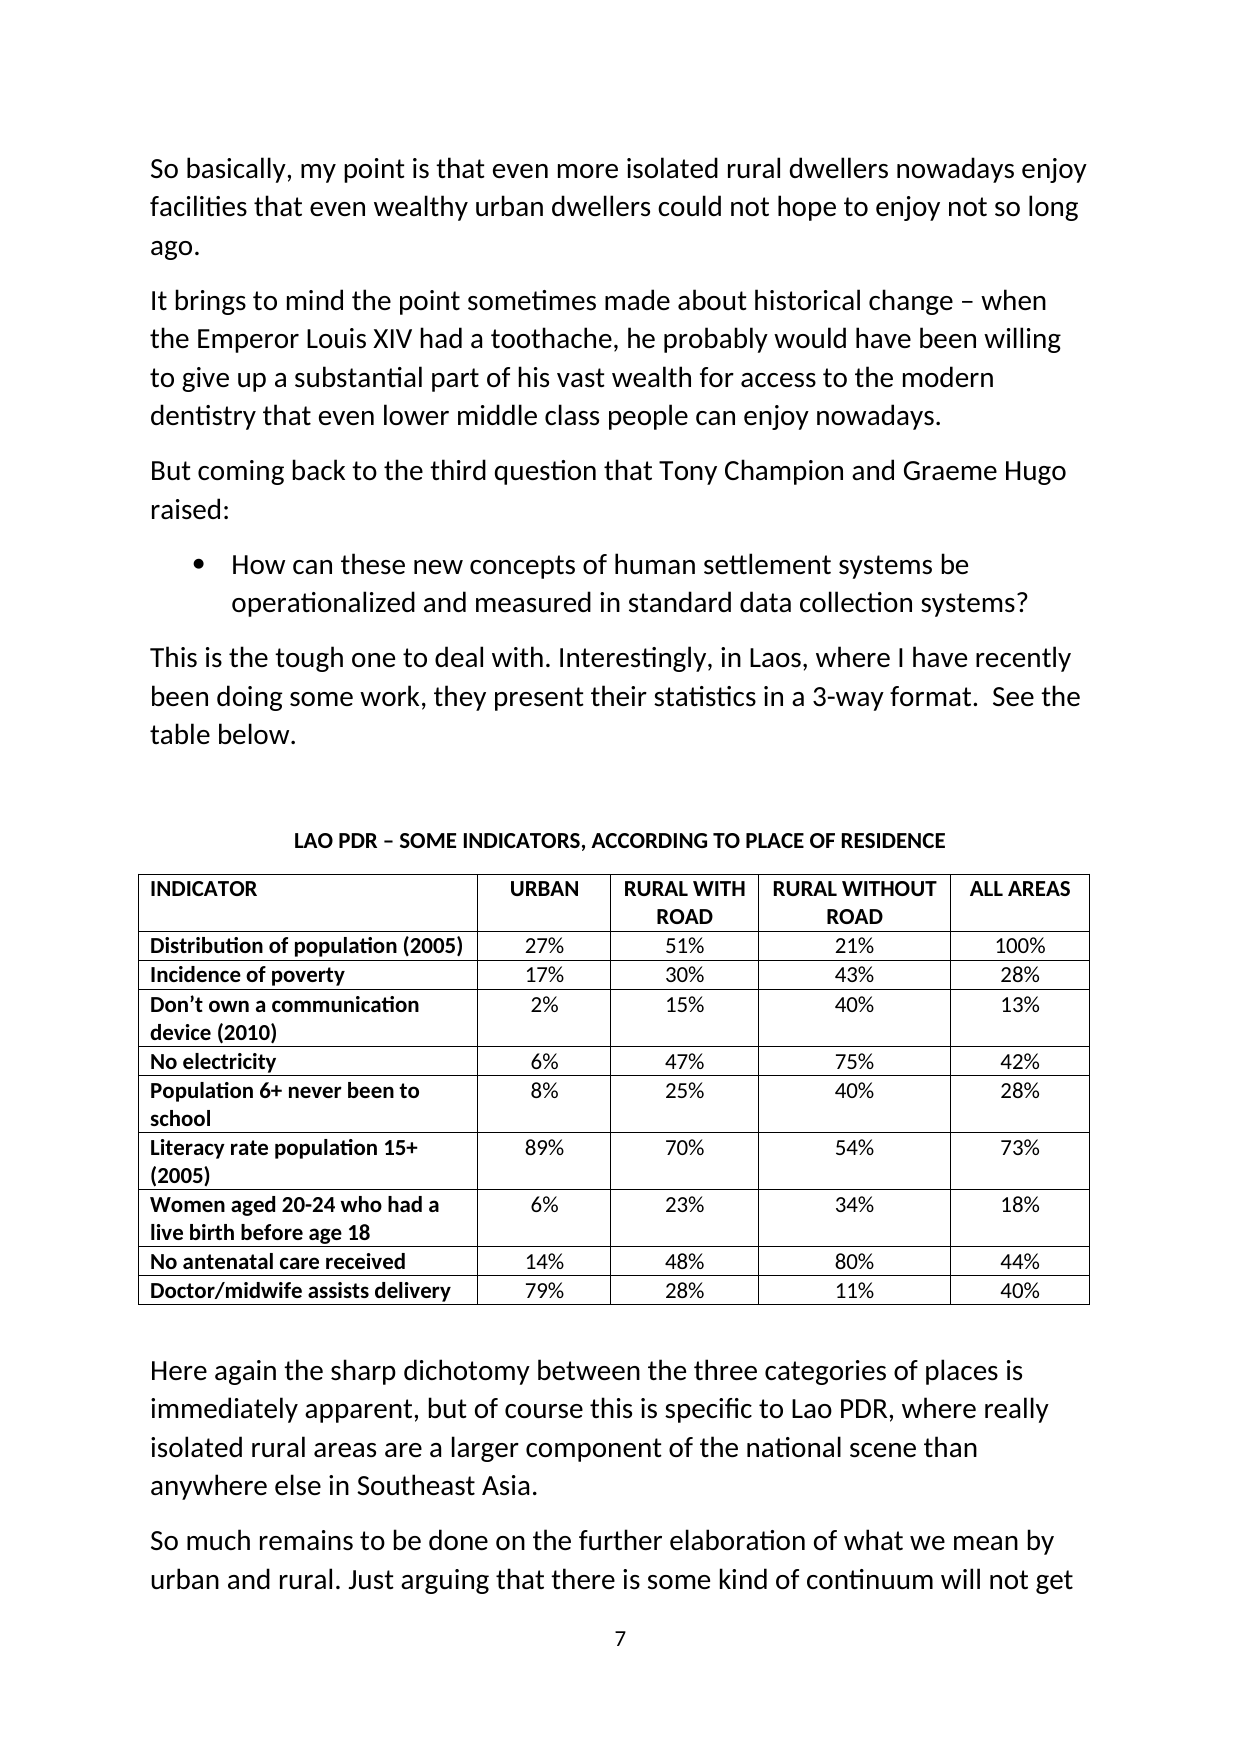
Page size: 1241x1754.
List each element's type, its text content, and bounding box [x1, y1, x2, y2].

table_cell 17% [478, 961, 610, 989]
table_cell 43% [759, 961, 950, 989]
table_cell 34% [759, 1190, 950, 1246]
table_cell 73% [951, 1133, 1089, 1189]
table_cell 28% [951, 1076, 1089, 1132]
table_cell Literacy rate population 15+ (2005) [139, 1133, 477, 1189]
table_cell Don’t own a communication device (2010) [139, 990, 477, 1046]
text This is the tough one to deal with. Interestingly, in Laos, where I have recently been doing some work, they present their statistics in a 3-way format. See the table below. [150, 639, 1090, 752]
table_cell 42% [951, 1047, 1089, 1075]
table_cell 75% [759, 1047, 950, 1075]
table_cell Distribution of population (2005) [139, 932, 477, 959]
table_cell 23% [611, 1190, 758, 1246]
table_cell 48% [611, 1247, 758, 1275]
text Here again the sharp dichotomy between the three categories of places is immediately apparent, but of course this is specific to Lao PDR, where really isolated rural areas are a larger component of the national scene than anywhere else in Southeast Asia. [150, 1352, 1090, 1503]
text But coming back to the third question that Tony Champion and Graeme Hugo raised: [150, 452, 1090, 526]
table_cell 80% [759, 1247, 950, 1275]
table_cell 47% [611, 1047, 758, 1075]
table_cell 100% [951, 932, 1089, 959]
table_header RURAL WITH ROAD [611, 875, 758, 931]
table_cell 40% [759, 990, 950, 1046]
table_cell 40% [759, 1076, 950, 1132]
table_cell 14% [478, 1247, 610, 1275]
table_cell 44% [951, 1247, 1089, 1275]
table_cell 79% [478, 1276, 610, 1304]
table_cell 40% [951, 1276, 1089, 1304]
table_cell Incidence of poverty [139, 961, 477, 989]
table_cell 15% [611, 990, 758, 1046]
table_header ALL AREAS [951, 875, 1089, 931]
table_cell No electricity [139, 1047, 477, 1075]
table_cell 30% [611, 961, 758, 989]
table_cell 27% [478, 932, 610, 959]
table_cell Women aged 20-24 who had a live birth before age 18 [139, 1190, 477, 1246]
table_cell 28% [611, 1276, 758, 1304]
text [150, 1522, 1090, 1597]
table_cell 11% [759, 1276, 950, 1304]
table_cell 2% [478, 990, 610, 1046]
table_cell 18% [951, 1190, 1089, 1246]
text So basically, my point is that even more isolated rural dwellers nowadays enjoy facilities that even wealthy urban dwellers could not hope to enjoy not so long ago. [150, 150, 1090, 262]
table_cell 54% [759, 1133, 950, 1189]
table_cell 28% [951, 961, 1089, 989]
table_cell No antenatal care received [139, 1247, 477, 1275]
table_header RURAL WITHOUT ROAD [759, 875, 950, 931]
table_cell 8% [478, 1076, 610, 1132]
table_cell 13% [951, 990, 1089, 1046]
text It brings to mind the point sometimes made about historical change – when the Emperor Louis XIV had a toothache, he probably would have been willing to give up a substantial part of his vast wealth for access to the modern dentistry that even lower middle class people can enjoy nowadays. [150, 282, 1090, 433]
table_cell 6% [478, 1047, 610, 1075]
list How can these new concepts of human settlement systems be operationalized and measured in standard data collection systems? [194, 546, 1090, 620]
table_cell 6% [478, 1190, 610, 1246]
table_cell 70% [611, 1133, 758, 1189]
table_cell Doctor/midwife assists delivery [139, 1276, 477, 1304]
text LAO PDR – SOME INDICATORS, ACCORDING TO PLACE OF RESIDENCE [150, 827, 1090, 854]
table_cell 25% [611, 1076, 758, 1132]
table_cell 89% [478, 1133, 610, 1189]
table_cell 51% [611, 932, 758, 959]
table_header INDICATOR [139, 875, 477, 931]
table_cell 21% [759, 932, 950, 959]
table_header URBAN [478, 875, 610, 931]
table_cell Population 6+ never been to school [139, 1076, 477, 1132]
